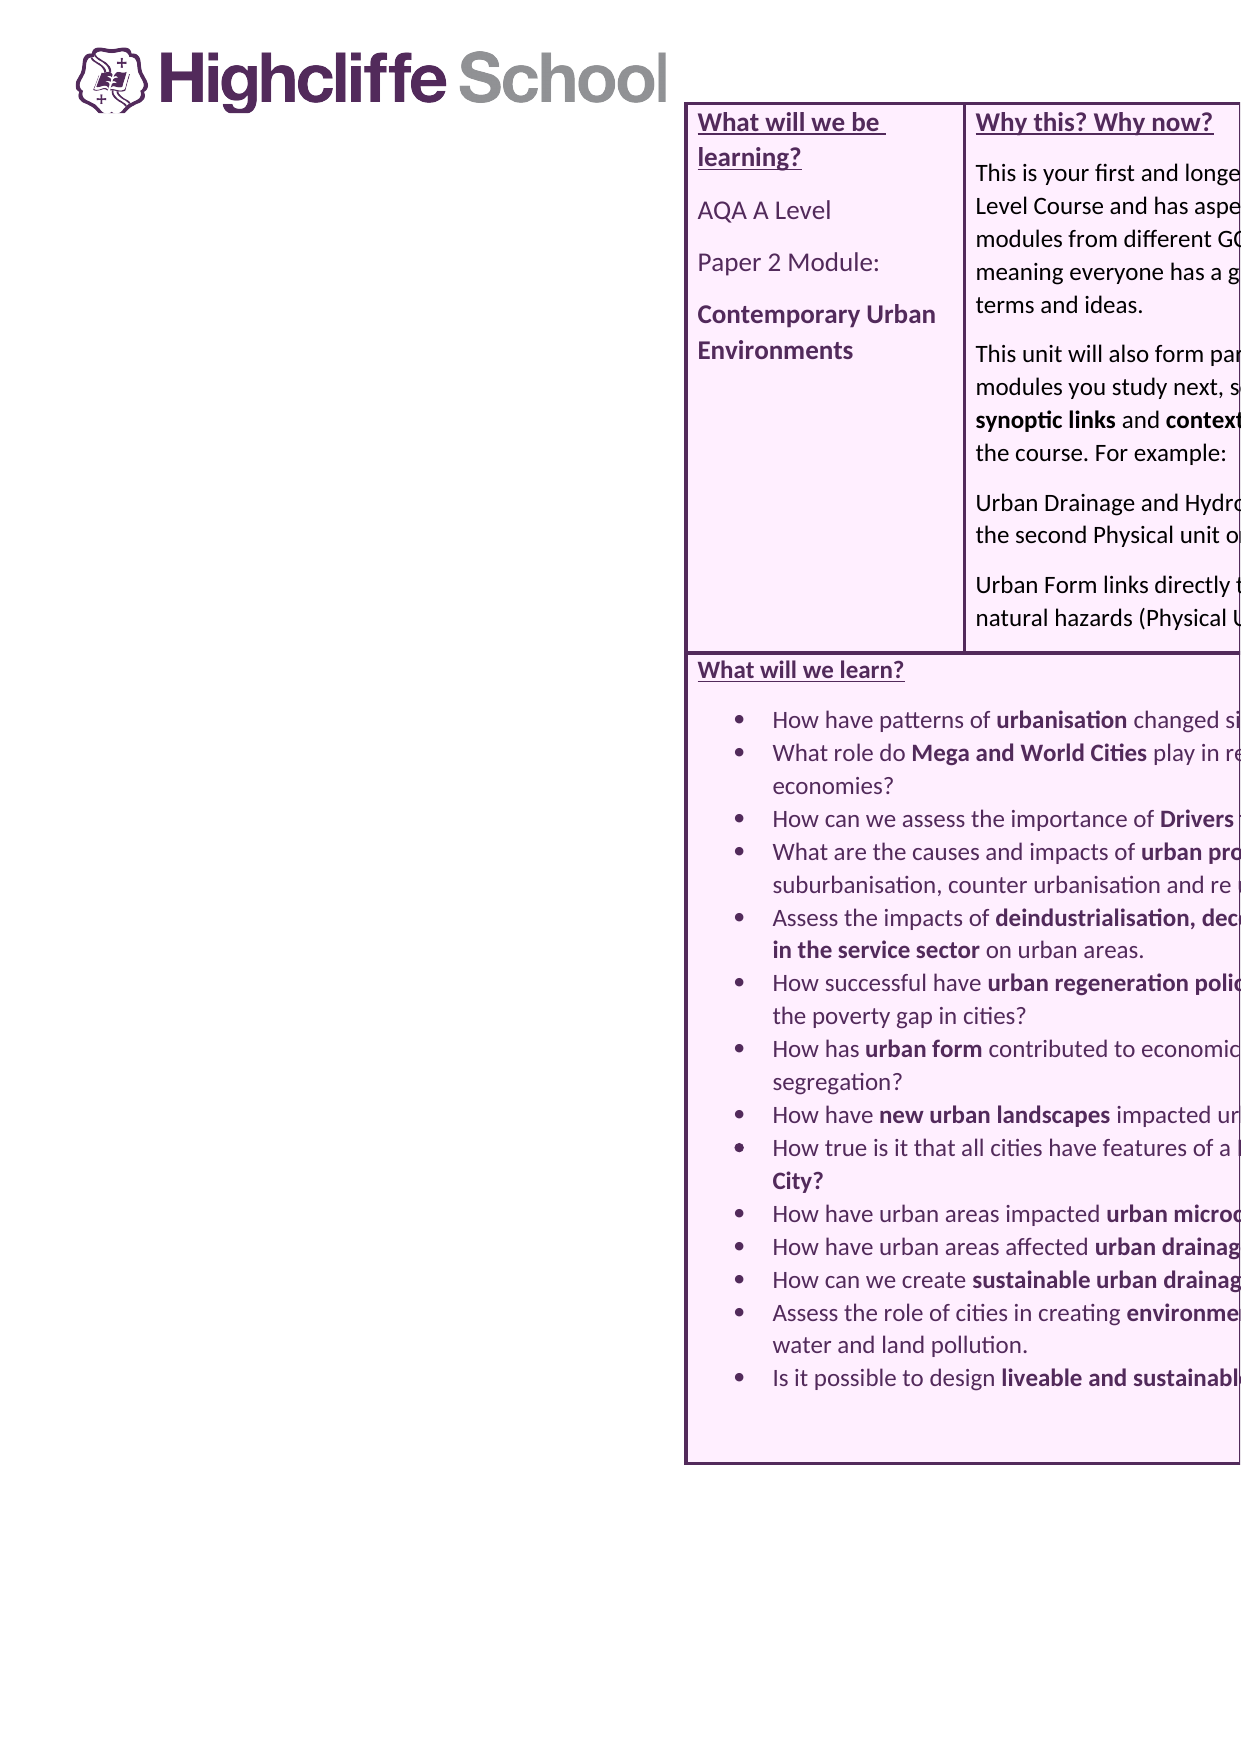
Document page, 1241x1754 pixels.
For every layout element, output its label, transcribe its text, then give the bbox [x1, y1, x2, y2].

table_cell What will we learn? How have patterns of urbanisation changed since 1945? What role do Mega and World Cities play in regional and global economies? How can we assess the importance of Drivers for Urban Growth? What are the causes and impacts of urban processes of suburbanisation, counter urbanisation and re urbanisation? Assess the impacts of deindustrialisation, decentralisation and rise in the service sector on urban areas. How successful have urban regeneration policies been at reducing the poverty gap in cities? How has urban form contributed to economic inequality and social segregation? How have new urban landscapes impacted urban areas? How true is it that all cities have features of a Post Modern Western City? How have urban areas impacted urban microclimates? How have urban areas affected urban drainage? How can we create sustainable urban drainage? Assess the role of cities in creating environmental issues such as air, water and land pollution. Is it possible to design liveable and sustainable cities? [688, 655, 1239, 1462]
table_header What will we be learning? AQA A Level Paper 2 Module: Contemporary Urban Environments [688, 105, 963, 651]
table_header Why this? Why now? This is your first and longest human unit of the A Level Course and has aspects of the Urban modules from different GCSE specifications, meaning everyone has a grounding in the key terms and ideas. This unit will also form part of the learning in the modules you study next, so we can start making synoptic links and context from the very start of the course. For example: Urban Drainage and Hydrographs links directly to the second Physical unit on Water and Carbon. Urban Form links directly to impacts result from natural hazards (Physical Unit Module 3) [966, 105, 1239, 651]
picture [75, 47, 665, 113]
